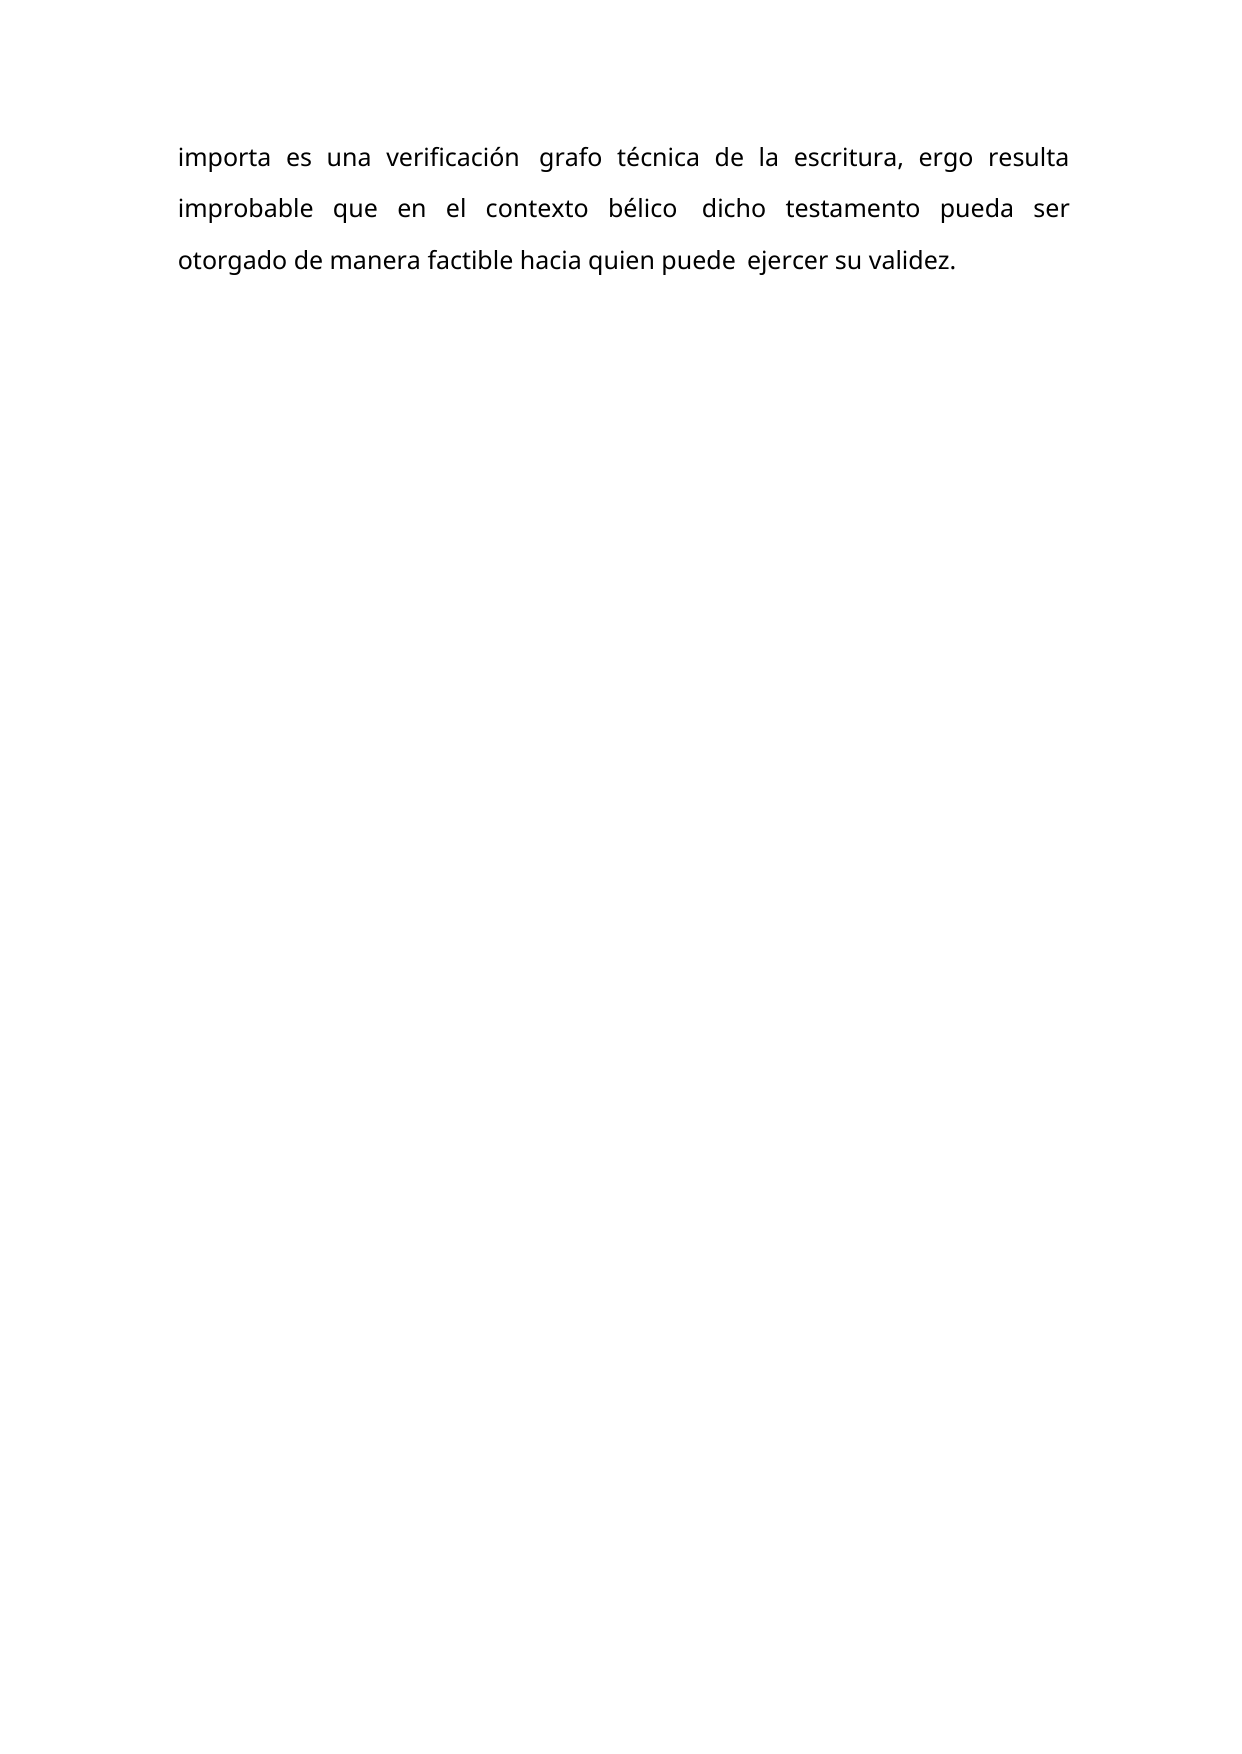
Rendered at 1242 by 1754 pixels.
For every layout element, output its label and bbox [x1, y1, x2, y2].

text [178, 139, 1070, 276]
